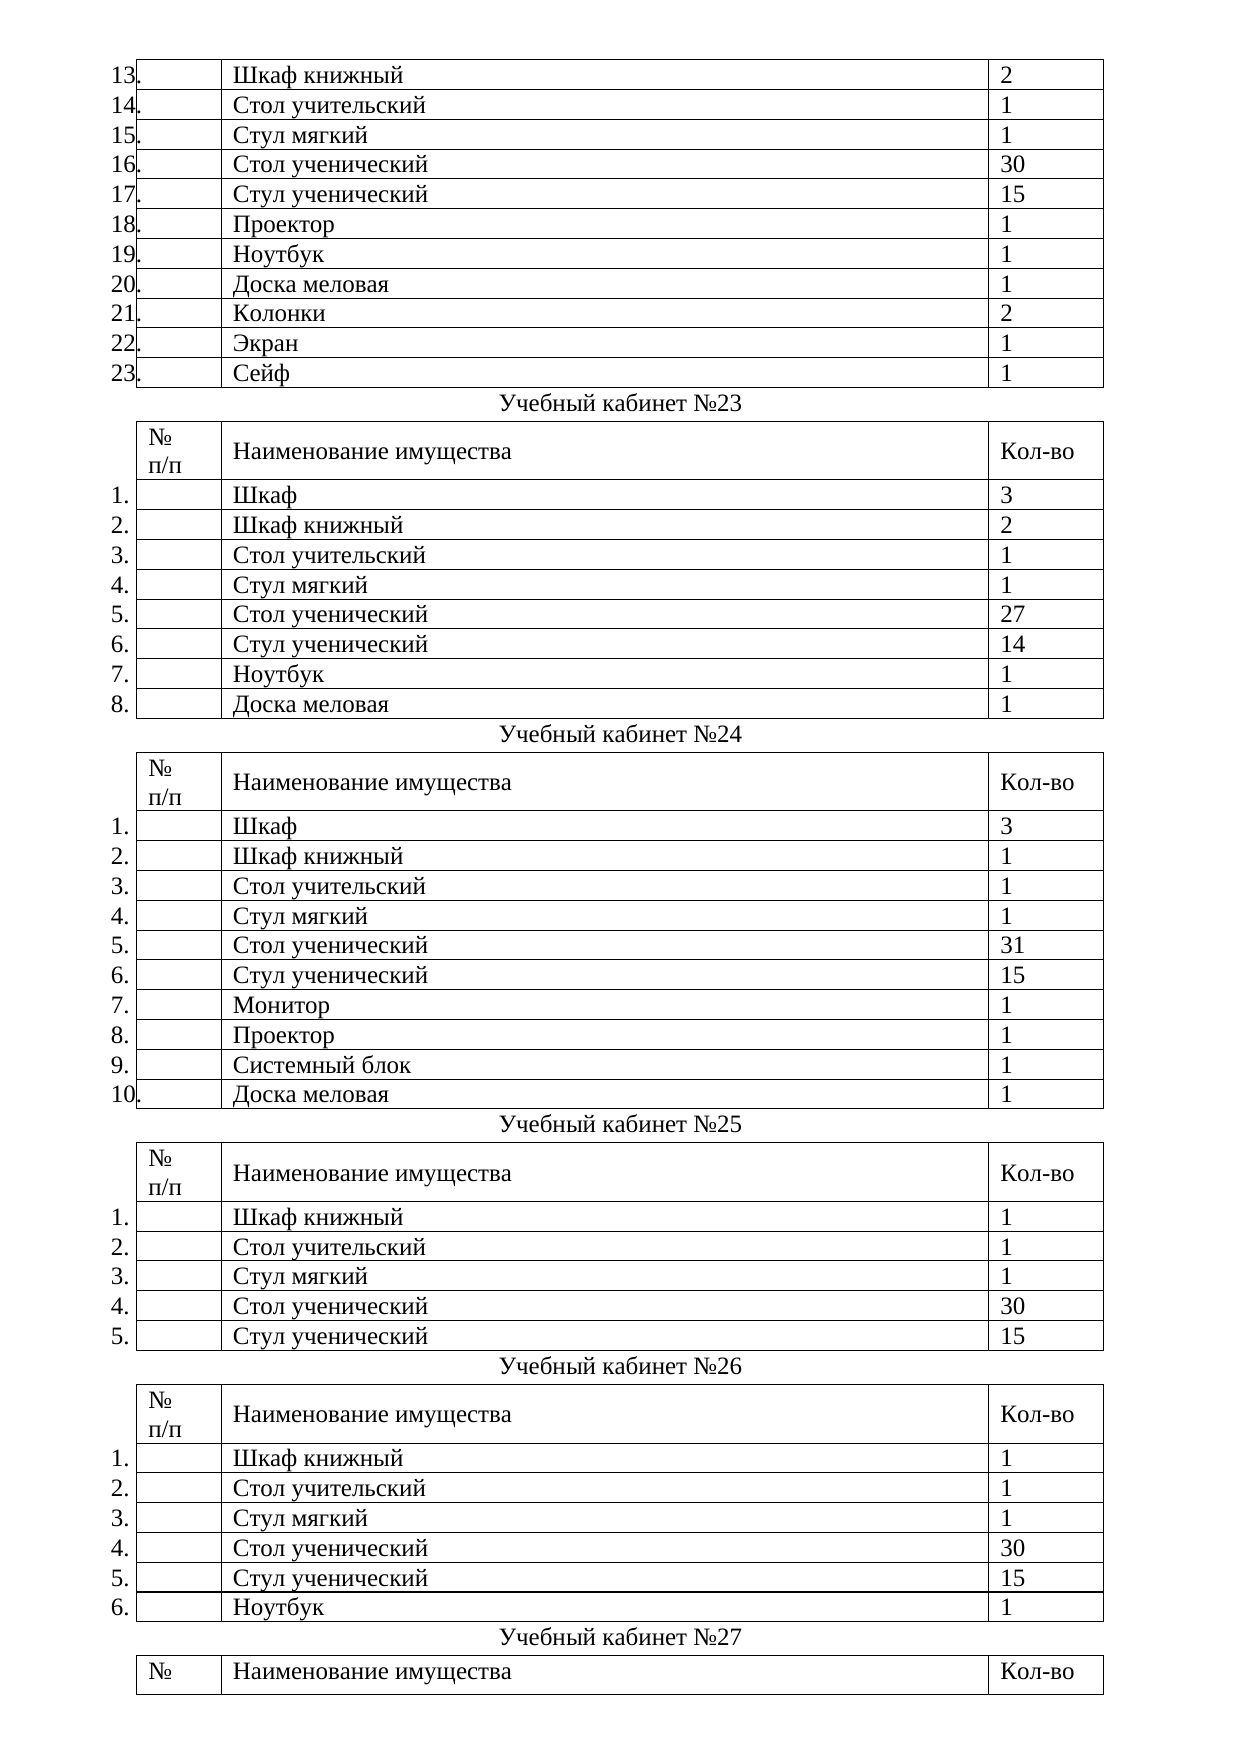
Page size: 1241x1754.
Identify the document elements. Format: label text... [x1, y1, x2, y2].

table_cell 1 [989, 1080, 1103, 1108]
table_cell 1 [989, 269, 1103, 297]
table_cell [137, 120, 221, 148]
table_header Наименование имущества [222, 1143, 988, 1201]
table_cell 1 [989, 841, 1103, 870]
table_cell 27 [989, 600, 1103, 628]
table_cell 1 [989, 871, 1103, 900]
table_cell 15 [989, 1321, 1103, 1350]
table_cell [137, 811, 221, 840]
table_cell [137, 600, 221, 628]
table_cell [137, 570, 221, 598]
table_cell [137, 1444, 221, 1472]
table_cell Стул ученический [222, 629, 988, 658]
table_cell 2 [989, 60, 1103, 89]
table_header Кол-во [989, 1385, 1103, 1442]
table_cell [137, 1020, 221, 1049]
table_cell 1 [989, 990, 1103, 1019]
table_cell Стол учительский [222, 1232, 988, 1260]
table_cell [137, 239, 221, 268]
table_cell Шкаф книжный [222, 841, 988, 870]
table_cell [137, 841, 221, 870]
table_cell [137, 1291, 221, 1320]
table_cell 1 [989, 1202, 1103, 1231]
table_header № п/п [137, 753, 221, 810]
table_header Наименование имущества [222, 1385, 988, 1442]
table_cell Стол учительский [222, 871, 988, 900]
table_cell [137, 480, 221, 509]
table_cell Ноутбук [222, 239, 988, 268]
table_cell Проектор [222, 209, 988, 238]
table_header Кол-во [989, 1656, 1103, 1694]
table_cell Экран [222, 328, 988, 357]
table_cell [137, 990, 221, 1019]
table_cell 1 [989, 358, 1103, 387]
table_cell 1 [989, 209, 1103, 238]
table_cell 1 [989, 1473, 1103, 1502]
table_cell 1 [989, 540, 1103, 569]
table_cell 1 [989, 1444, 1103, 1472]
table_cell Шкаф книжный [222, 1202, 988, 1231]
table_cell Шкаф книжный [222, 510, 988, 539]
table_cell [137, 1503, 221, 1532]
table_cell 3 [989, 480, 1103, 509]
table_cell [137, 1321, 221, 1350]
table_cell 1 [989, 120, 1103, 148]
table_cell 30 [989, 1291, 1103, 1320]
table_cell 2 [989, 510, 1103, 539]
table_cell Стол учительский [222, 1473, 988, 1502]
table_cell [137, 179, 221, 208]
table_cell Ноутбук [222, 1593, 988, 1621]
text Учебный кабинет №25 [59, 1109, 1181, 1138]
table_cell [137, 960, 221, 989]
table_cell Стол ученический [222, 150, 988, 178]
table_cell [137, 150, 221, 178]
table_cell [137, 1593, 221, 1621]
table_cell Системный блок [222, 1050, 988, 1078]
table_cell 31 [989, 931, 1103, 959]
table_cell 1 [989, 689, 1103, 718]
table_cell Стул ученический [222, 1321, 988, 1350]
table_cell [137, 871, 221, 900]
table_cell Проектор [222, 1020, 988, 1049]
table_cell Стул мягкий [222, 1503, 988, 1532]
table_cell Стул ученический [222, 1563, 988, 1591]
table_cell 15 [989, 1563, 1103, 1591]
table_cell Колонки [222, 299, 988, 327]
table_cell Стол ученический [222, 1291, 988, 1320]
table_cell [137, 931, 221, 959]
table_cell [137, 299, 221, 327]
table_cell 1 [989, 1020, 1103, 1049]
table_cell Шкаф книжный [222, 1444, 988, 1472]
table_cell 1 [989, 659, 1103, 688]
table_cell [137, 510, 221, 539]
table_cell 1 [989, 570, 1103, 598]
table_header Кол-во [989, 753, 1103, 810]
text Учебный кабинет №27 [59, 1622, 1181, 1651]
table_cell [137, 60, 221, 89]
table_cell 1 [989, 239, 1103, 268]
table_cell 30 [989, 1533, 1103, 1562]
table_header № п/п [137, 1385, 221, 1442]
table_cell Стул ученический [222, 960, 988, 989]
table_cell Стол ученический [222, 600, 988, 628]
table_cell Доска меловая [222, 689, 988, 718]
table_cell [137, 1202, 221, 1231]
table_cell Стул мягкий [222, 1261, 988, 1290]
table_cell Доска меловая [222, 269, 988, 297]
table_cell [137, 328, 221, 357]
table_header Наименование имущества [222, 422, 988, 479]
table_cell [137, 269, 221, 297]
table_cell 1 [989, 1232, 1103, 1260]
table_cell [137, 1050, 221, 1078]
table_cell Стол ученический [222, 931, 988, 959]
table_cell Стол учительский [222, 540, 988, 569]
table_cell Доска меловая [222, 1080, 988, 1108]
table_cell 2 [989, 299, 1103, 327]
table_header Наименование имущества [222, 753, 988, 810]
table_cell 1 [989, 1503, 1103, 1532]
table_cell [137, 358, 221, 387]
table_cell [137, 209, 221, 238]
table_cell [137, 1232, 221, 1260]
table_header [222, 1656, 988, 1694]
table_cell Стул мягкий [222, 901, 988, 929]
table_cell [137, 901, 221, 929]
table_cell [137, 1533, 221, 1562]
table_cell [137, 689, 221, 718]
table_cell 1 [989, 90, 1103, 119]
table_cell 30 [989, 150, 1103, 178]
table_cell Стул ученический [222, 179, 988, 208]
table_cell [137, 1261, 221, 1290]
table_header № п/п [137, 1143, 221, 1201]
table_cell 14 [989, 629, 1103, 658]
table_header № п/п [137, 422, 221, 479]
text Учебный кабинет №23 [59, 388, 1181, 417]
table_cell 3 [989, 811, 1103, 840]
text Учебный кабинет №26 [59, 1351, 1181, 1379]
table_cell Шкаф книжный [222, 60, 988, 89]
text Учебный кабинет №24 [59, 719, 1181, 747]
table_cell 1 [989, 1261, 1103, 1290]
table_cell [137, 1473, 221, 1502]
table_cell Стул мягкий [222, 570, 988, 598]
table_cell Стол учительский [222, 90, 988, 119]
table_cell Монитор [222, 990, 988, 1019]
table_cell Шкаф [222, 811, 988, 840]
table_cell Ноутбук [222, 659, 988, 688]
table_cell [137, 659, 221, 688]
table_header Кол-во [989, 1143, 1103, 1201]
table_cell Стол ученический [222, 1533, 988, 1562]
table_cell 1 [989, 328, 1103, 357]
table_cell 15 [989, 960, 1103, 989]
table_header Кол-во [989, 422, 1103, 479]
table_cell 1 [989, 1593, 1103, 1621]
table_cell Сейф [222, 358, 988, 387]
table_cell Стул мягкий [222, 120, 988, 148]
table_cell [137, 90, 221, 119]
table_cell Шкаф [222, 480, 988, 509]
table_cell [137, 1080, 221, 1108]
table_header № п/п [137, 1656, 221, 1694]
table_cell 1 [989, 901, 1103, 929]
table_cell 15 [989, 179, 1103, 208]
table_cell [137, 1563, 221, 1591]
table_cell [137, 540, 221, 569]
table_cell 1 [989, 1050, 1103, 1078]
table_cell [137, 629, 221, 658]
